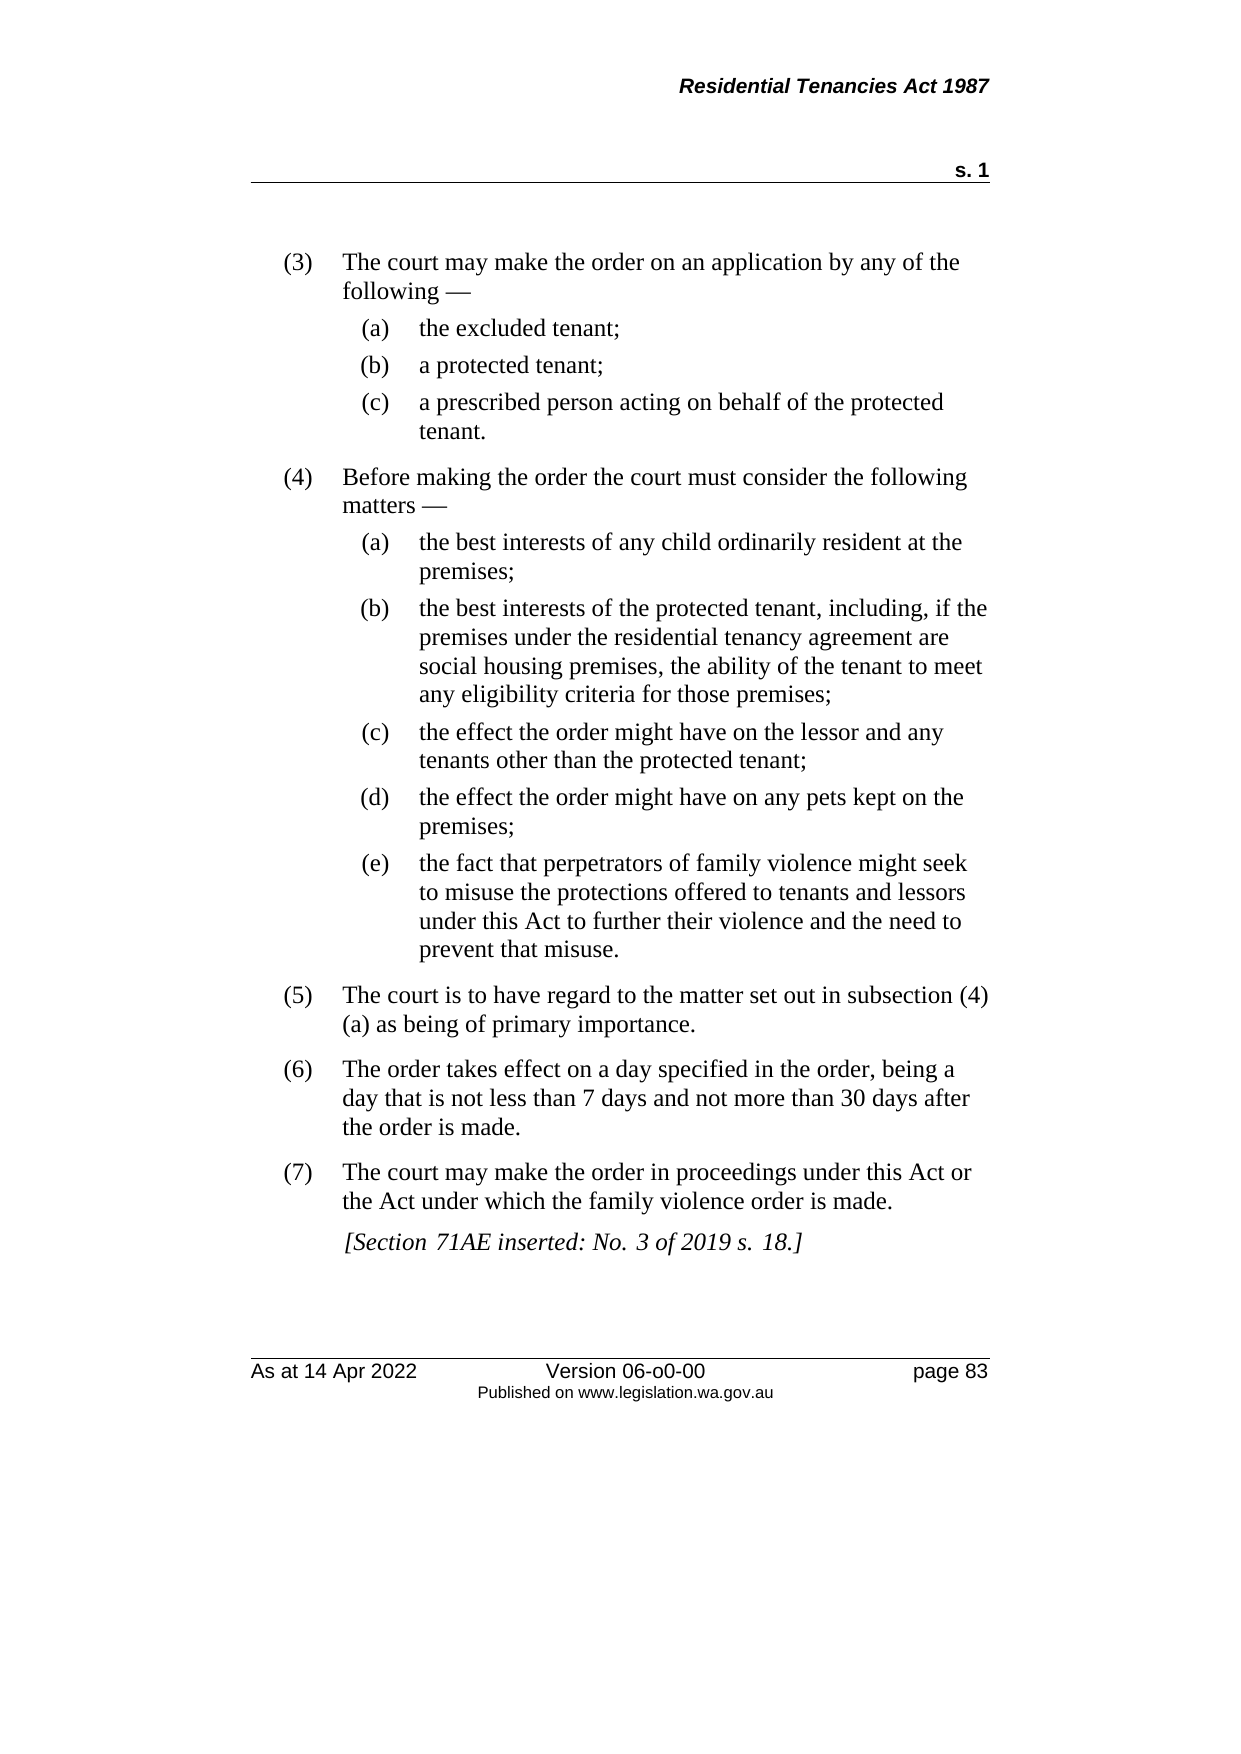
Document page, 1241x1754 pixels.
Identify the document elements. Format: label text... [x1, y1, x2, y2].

text (e) the fact that perpetrators of family violence might seek to misuse the protections offered to tenants and lessors under this Act to further their violence and the need to prevent that misuse. [251, 848, 990, 963]
text (b) the best interests of the protected tenant, including, if the premises under the residential tenancy agreement are social housing premises, the ability of the tenant to meet any eligibility criteria for those premises; [251, 593, 990, 708]
text (b) a protected tenant; [251, 350, 990, 379]
text [Section 71AE inserted: No. 3 of 2019 s. 18.] [251, 1227, 990, 1256]
text (4) Before making the order the court must consider the following matters — [251, 462, 990, 519]
text (5) The court is to have regard to the matter set out in subsection (4)(a) as being of primary importance. [251, 980, 990, 1037]
text (a) the best interests of any child ordinarily resident at the premises; [251, 527, 990, 585]
text (c) a prescribed person acting on behalf of the protected tenant. [251, 387, 990, 445]
text (6) The order takes effect on a day specified in the order, being a day that is not less than 7 days and not more than 30 days after the order is made. [251, 1054, 990, 1140]
text (3) The court may make the order on an application by any of the following — [251, 247, 990, 305]
text (7) The court may make the order in proceedings under this Act or the Act under which the family violence order is made. [251, 1157, 990, 1214]
text (a) the excluded tenant; [251, 313, 990, 342]
text (d) the effect the order might have on any pets kept on the premises; [251, 782, 990, 840]
text (c) the effect the order might have on the lessor and any tenants other than the protected tenant; [251, 717, 990, 774]
